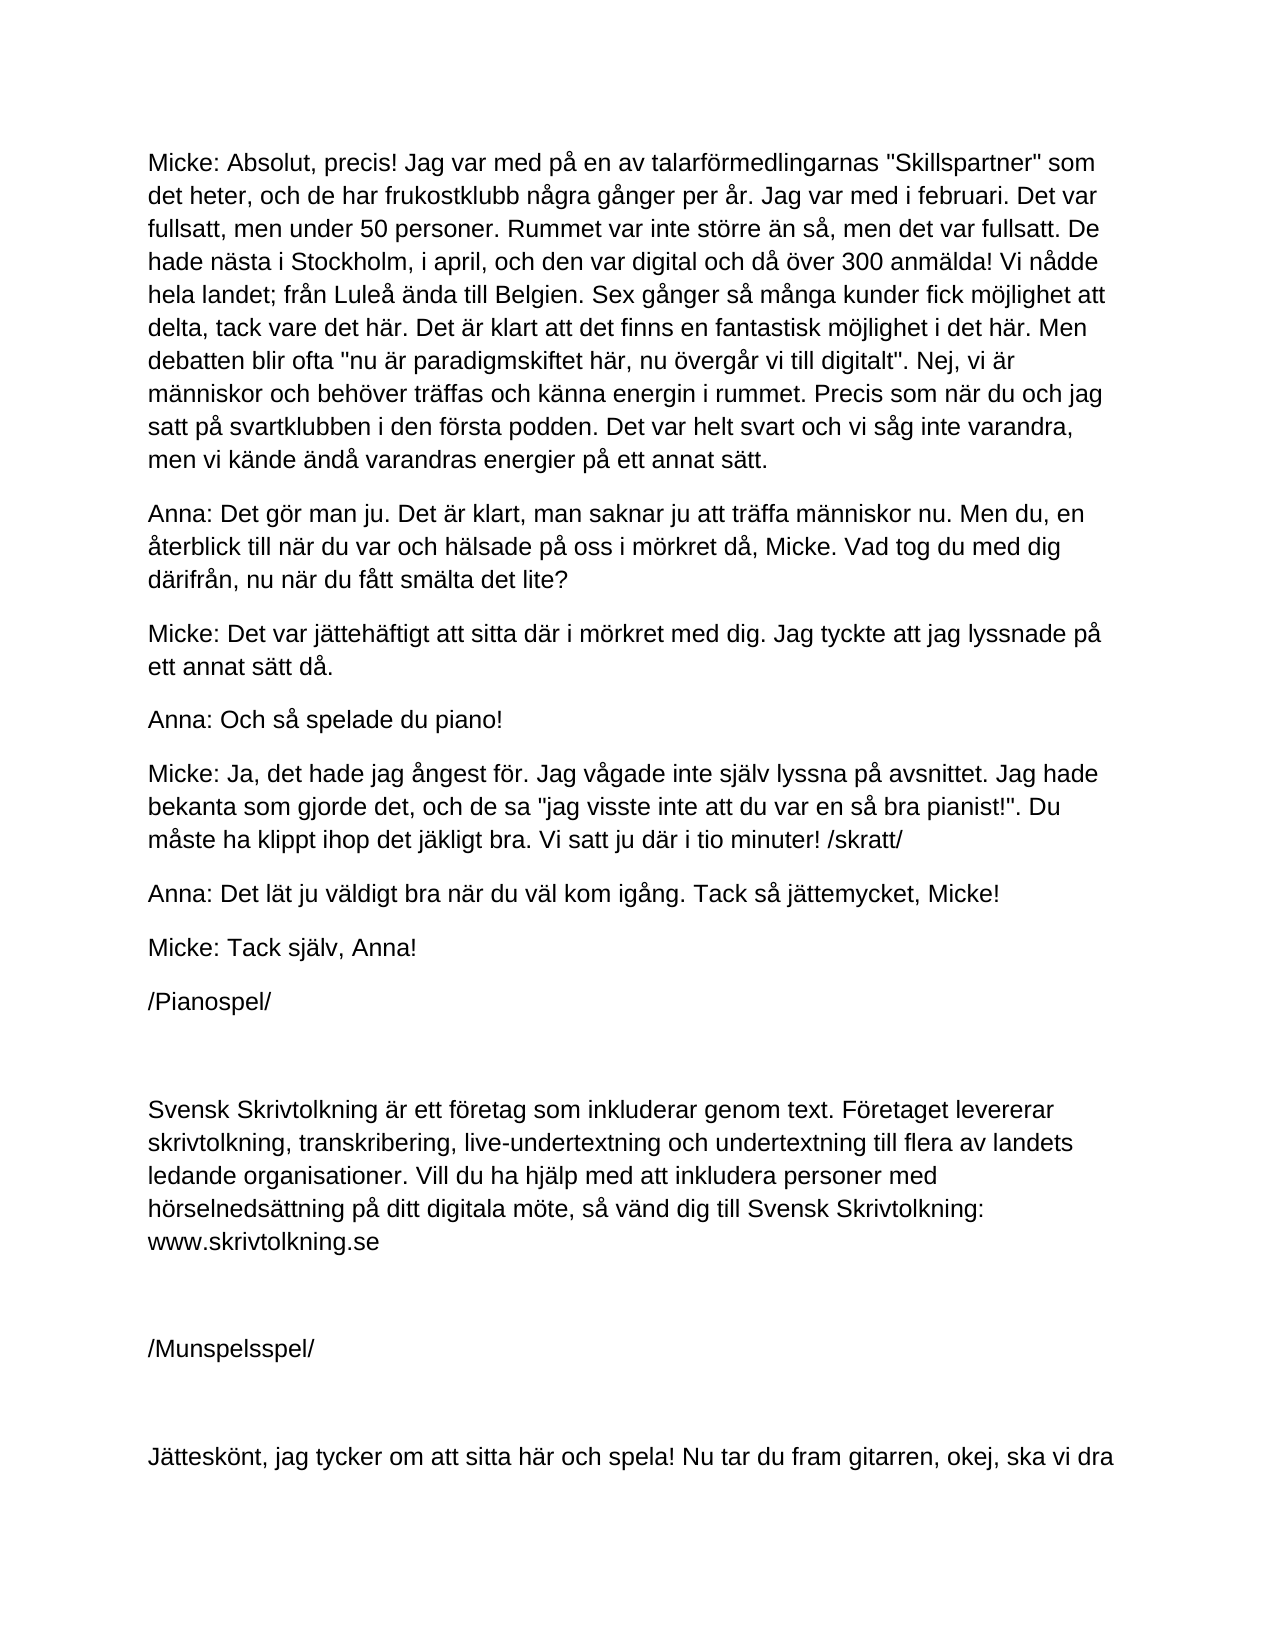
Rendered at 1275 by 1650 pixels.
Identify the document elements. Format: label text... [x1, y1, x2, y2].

text Micke: Ja, det hade jag ångest för. Jag vågade inte själv lyssna på avsnittet. Jag hade bekanta som gjorde det, och de sa "jag visste inte att du var en så bra pianist!". Du måste ha klippt ihop det jäkligt bra. Vi satt ju där i tio minuter! /skratt/ [148, 759, 1127, 854]
text Anna: Och så spelade du piano! [148, 705, 1127, 734]
text Micke: Tack själv, Anna! [148, 933, 1127, 962]
text Micke: Det var jättehäftigt att sitta där i mörkret med dig. Jag tyckte att jag lyssnade på ett annat sätt då. [148, 618, 1127, 680]
text Anna: Det gör man ju. Det är klart, man saknar ju att träffa människor nu. Men du, en återblick till när du var och hälsade på oss i mörkret då, Micke. Vad tog du med dig därifrån, nu när du fått smälta det lite? [148, 499, 1127, 593]
text Anna: Det lät ju väldigt bra när du väl kom igång. Tack så jättemycket, Micke! [148, 879, 1127, 908]
text Svensk Skrivtolkning är ett företag som inkluderar genom text. Företaget levererar skrivtolkning, transkribering, live-undertextning och undertextning till flera av landets ledande organisationer. Vill du ha hjälp med att inkludera personer med hörselnedsättning på ditt digitala möte, så vänd dig till Svensk Skrivtolkning: www.skrivtolkning.se [148, 1094, 1127, 1255]
text /Munspelsspel/ [148, 1334, 1127, 1363]
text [148, 1442, 1127, 1471]
text Micke: Absolut, precis! Jag var med på en av talarförmedlingarnas "Skillspartner" som det heter, och de har frukostklubb några gånger per år. Jag var med i februari. Det var fullsatt, men under 50 personer. Rummet var inte större än så, men det var fullsatt. De hade nästa i Stockholm, i april, och den var digital och då över 300 anmälda! Vi nådde hela landet; från Luleå ända till Belgien. Sex gånger så många kunder fick möjlighet att delta, tack vare det här. Det är klart att det finns en fantastisk möjlighet i det här. Men debatten blir ofta "nu är paradigmskiftet här, nu övergår vi till digitalt". Nej, vi är människor och behöver träffas och känna energin i rummet. Precis som när du och jag satt på svartklubben i den första podden. Det var helt svart och vi såg inte varandra, men vi kände ändå varandras energier på ett annat sätt. [148, 148, 1127, 473]
text /Pianospel/ [148, 987, 1127, 1016]
